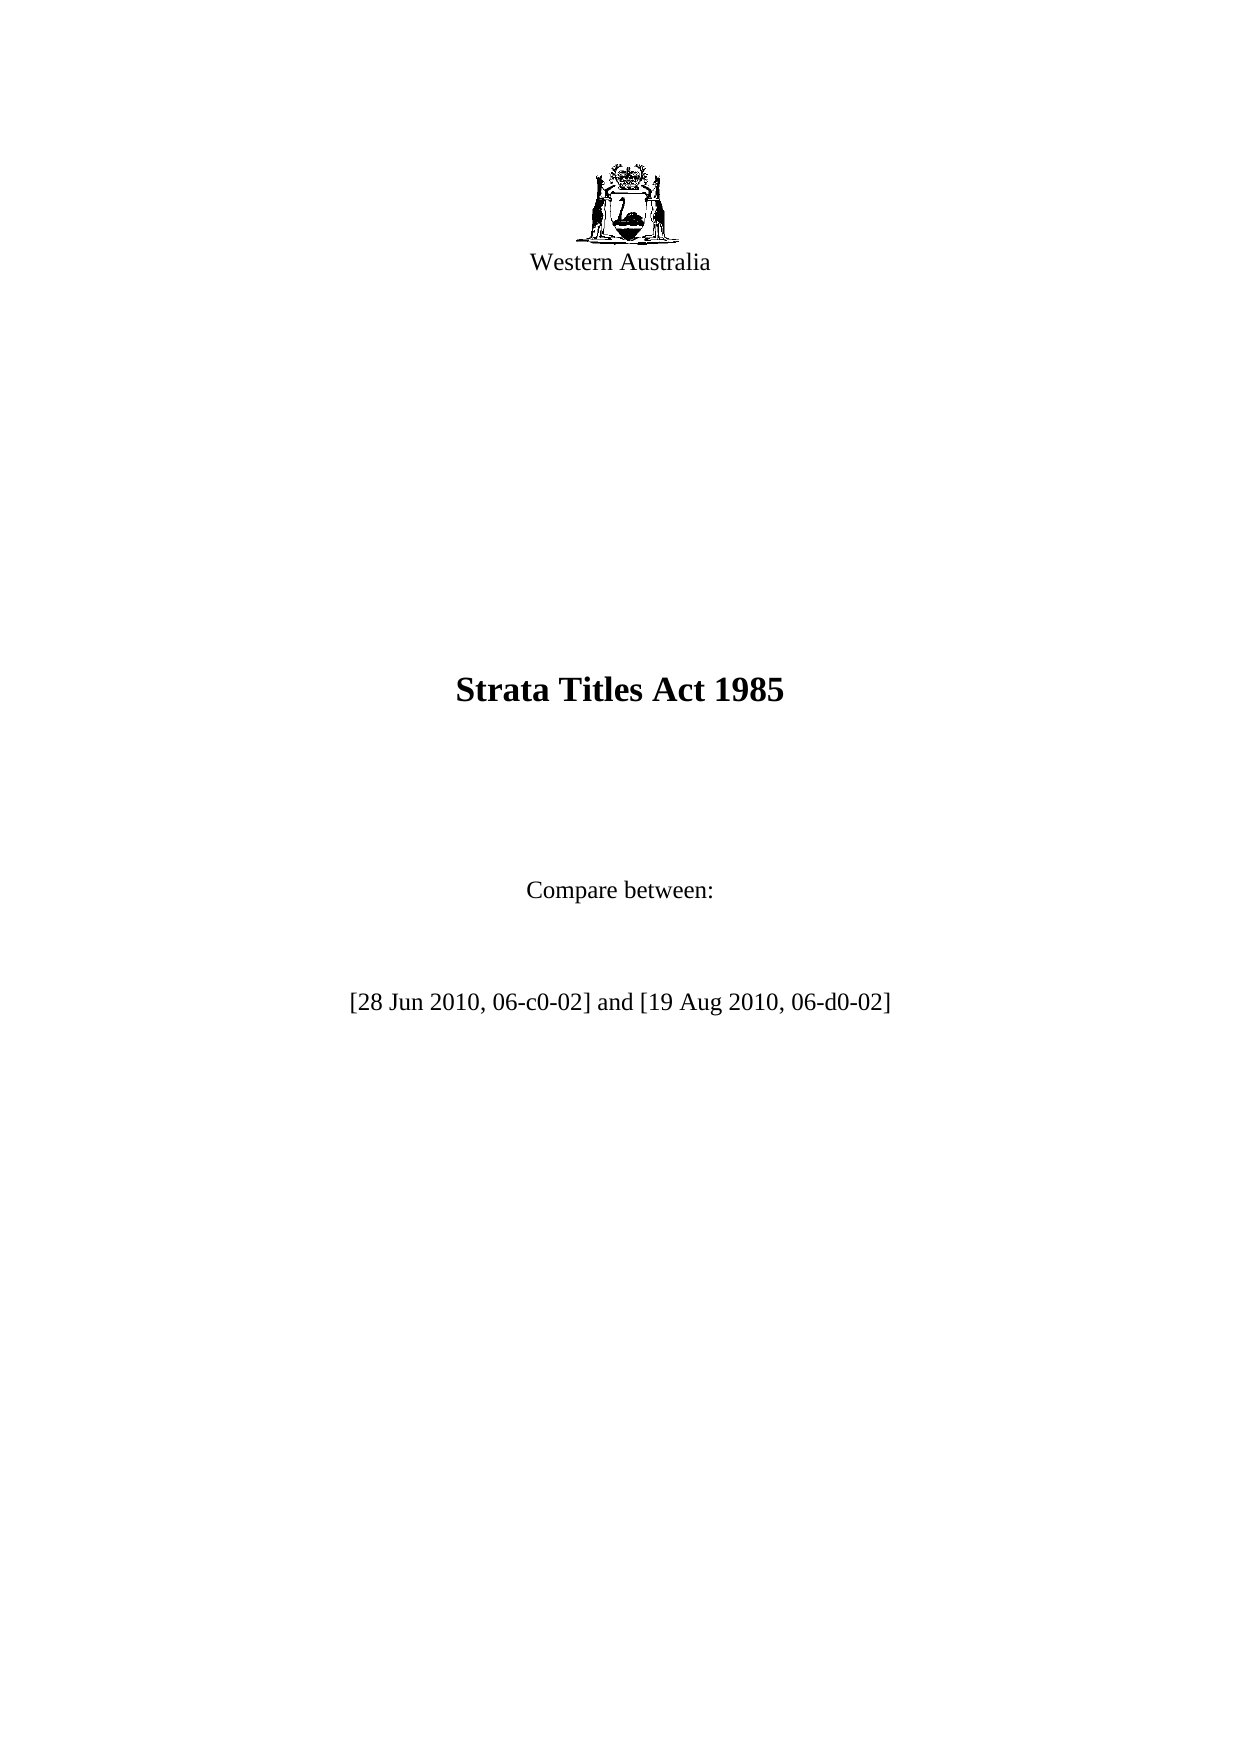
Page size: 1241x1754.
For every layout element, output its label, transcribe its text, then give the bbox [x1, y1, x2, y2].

text Compare between: [251, 875, 990, 904]
picture [575, 162, 679, 246]
text Strata Titles Act 1985 [251, 668, 990, 709]
text [28 Jun 2010, 06-c0-02] and [19 Aug 2010, 06-d0-02] [251, 987, 990, 1016]
text Western Australia [251, 247, 990, 276]
